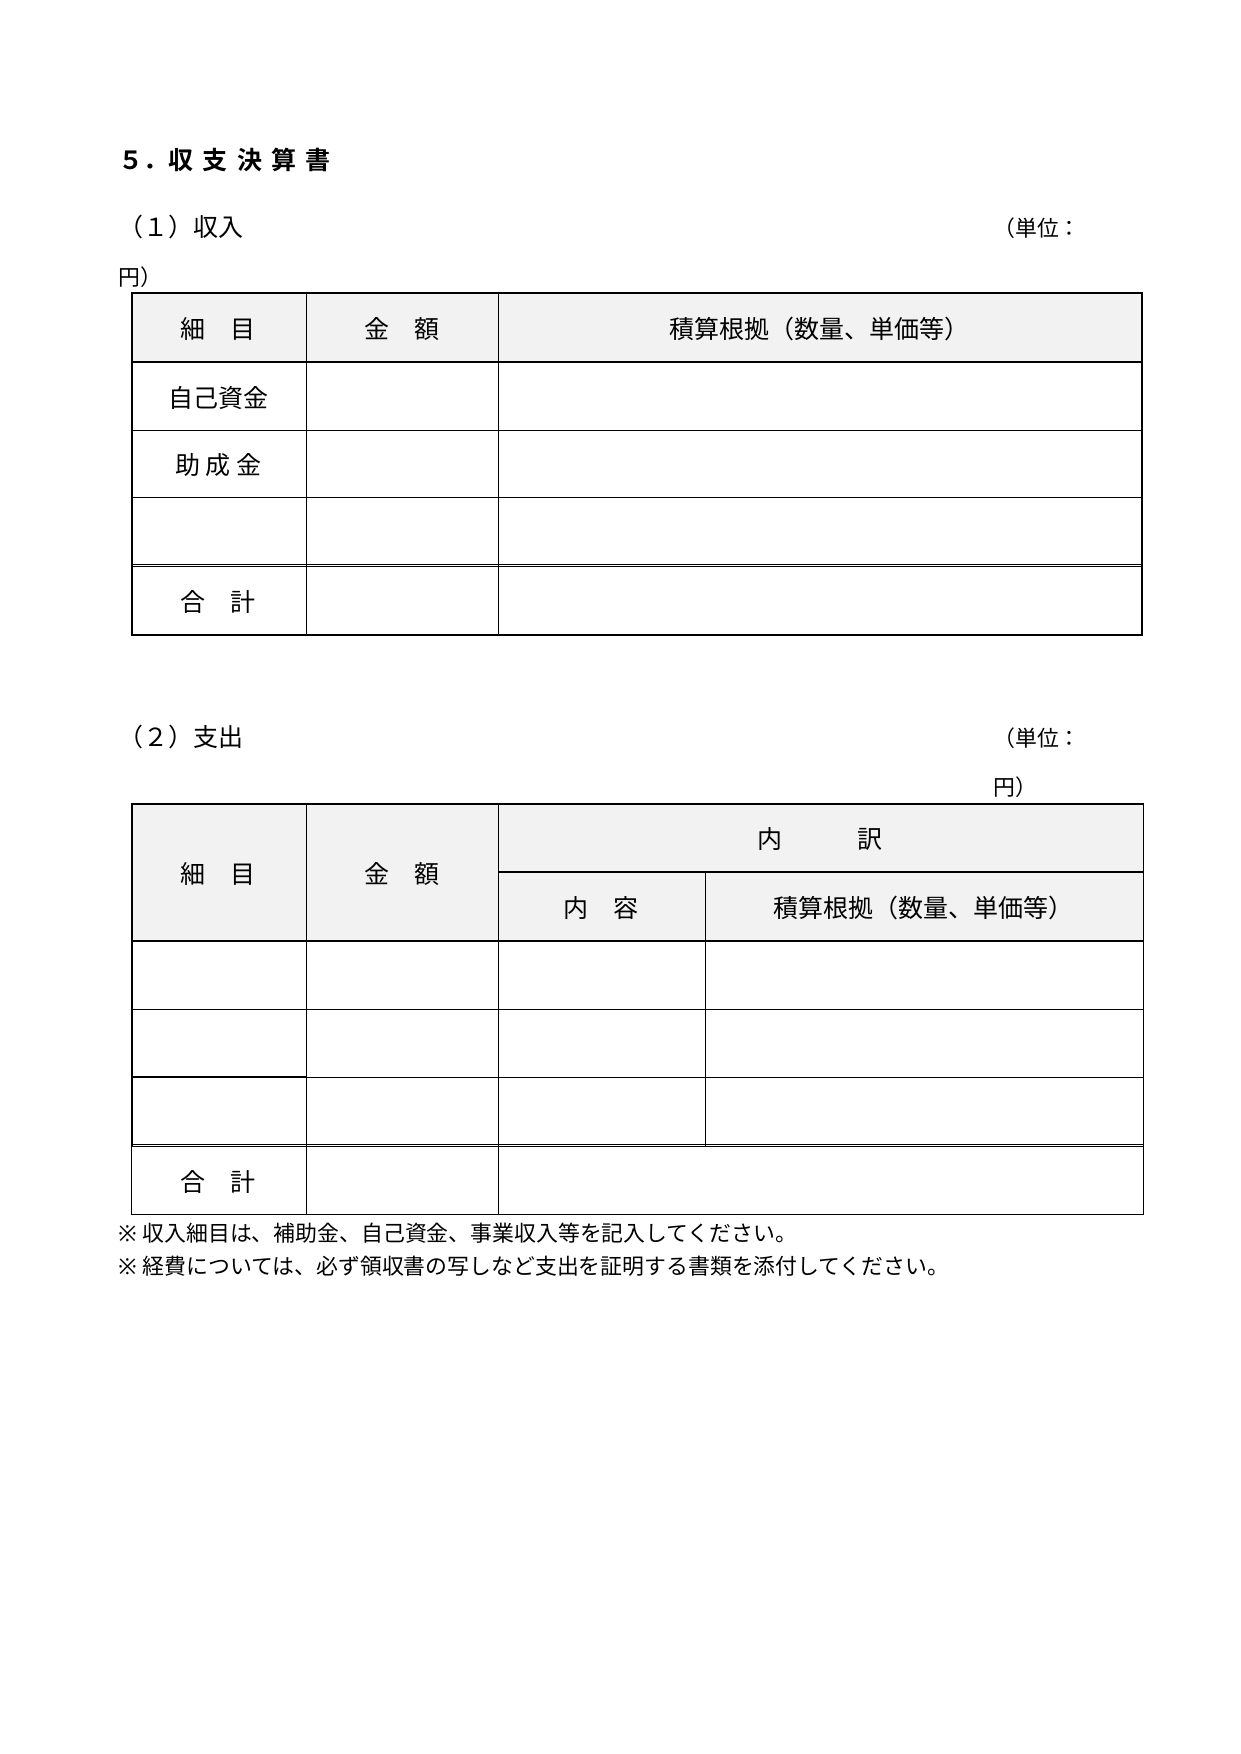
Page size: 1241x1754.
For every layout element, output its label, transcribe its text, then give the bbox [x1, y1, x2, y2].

table_cell [133, 1010, 306, 1076]
text （２）支出 （単位：円） [118, 702, 1122, 802]
table_header 内 訳 [499, 805, 1143, 871]
table_cell [499, 363, 1141, 429]
table_header 金 額 [307, 294, 498, 361]
table_cell [499, 942, 705, 1009]
table_cell [133, 942, 306, 1009]
table_cell 自己資金 [133, 363, 306, 429]
table_cell [307, 942, 498, 1009]
table_cell [307, 1147, 498, 1214]
table_cell [133, 498, 306, 564]
table_cell [307, 363, 498, 429]
text ※ 収入細目は、補助金、自己資金、事業収入等を記入してください。 [118, 1215, 1122, 1248]
table_cell 合 計 [132, 1147, 306, 1214]
table_cell [499, 1010, 705, 1076]
table_cell [706, 1010, 1143, 1076]
text ５．収支決算書 [118, 125, 1122, 192]
table_cell [307, 431, 498, 497]
table_cell [499, 1147, 1143, 1214]
table_header 金 額 [307, 805, 498, 940]
table_header 積算根拠（数量、単価等） [499, 294, 1141, 361]
table_cell 内 容 [499, 873, 705, 940]
table_cell [133, 1078, 306, 1144]
table_cell [499, 1078, 705, 1144]
table_cell [499, 498, 1141, 564]
text （１）収入 （単位：円） [118, 192, 1122, 292]
text ※ 経費については、必ず領収書の写しなど支出を証明する書類を添付してください。 [118, 1248, 1122, 1282]
table_cell [307, 567, 498, 634]
table_cell [307, 498, 498, 564]
table_cell [706, 1078, 1143, 1144]
table_header 細 目 [133, 294, 306, 361]
table_cell [499, 567, 1141, 634]
table_cell [499, 431, 1141, 497]
table_cell [307, 1010, 498, 1076]
table_header 細 目 [133, 805, 306, 940]
table_cell 合 計 [133, 567, 306, 634]
table_cell [307, 1078, 498, 1144]
table_cell 助 成 金 [133, 431, 306, 497]
table_cell 積算根拠（数量、単価等） [706, 873, 1143, 940]
table_cell [706, 942, 1143, 1009]
